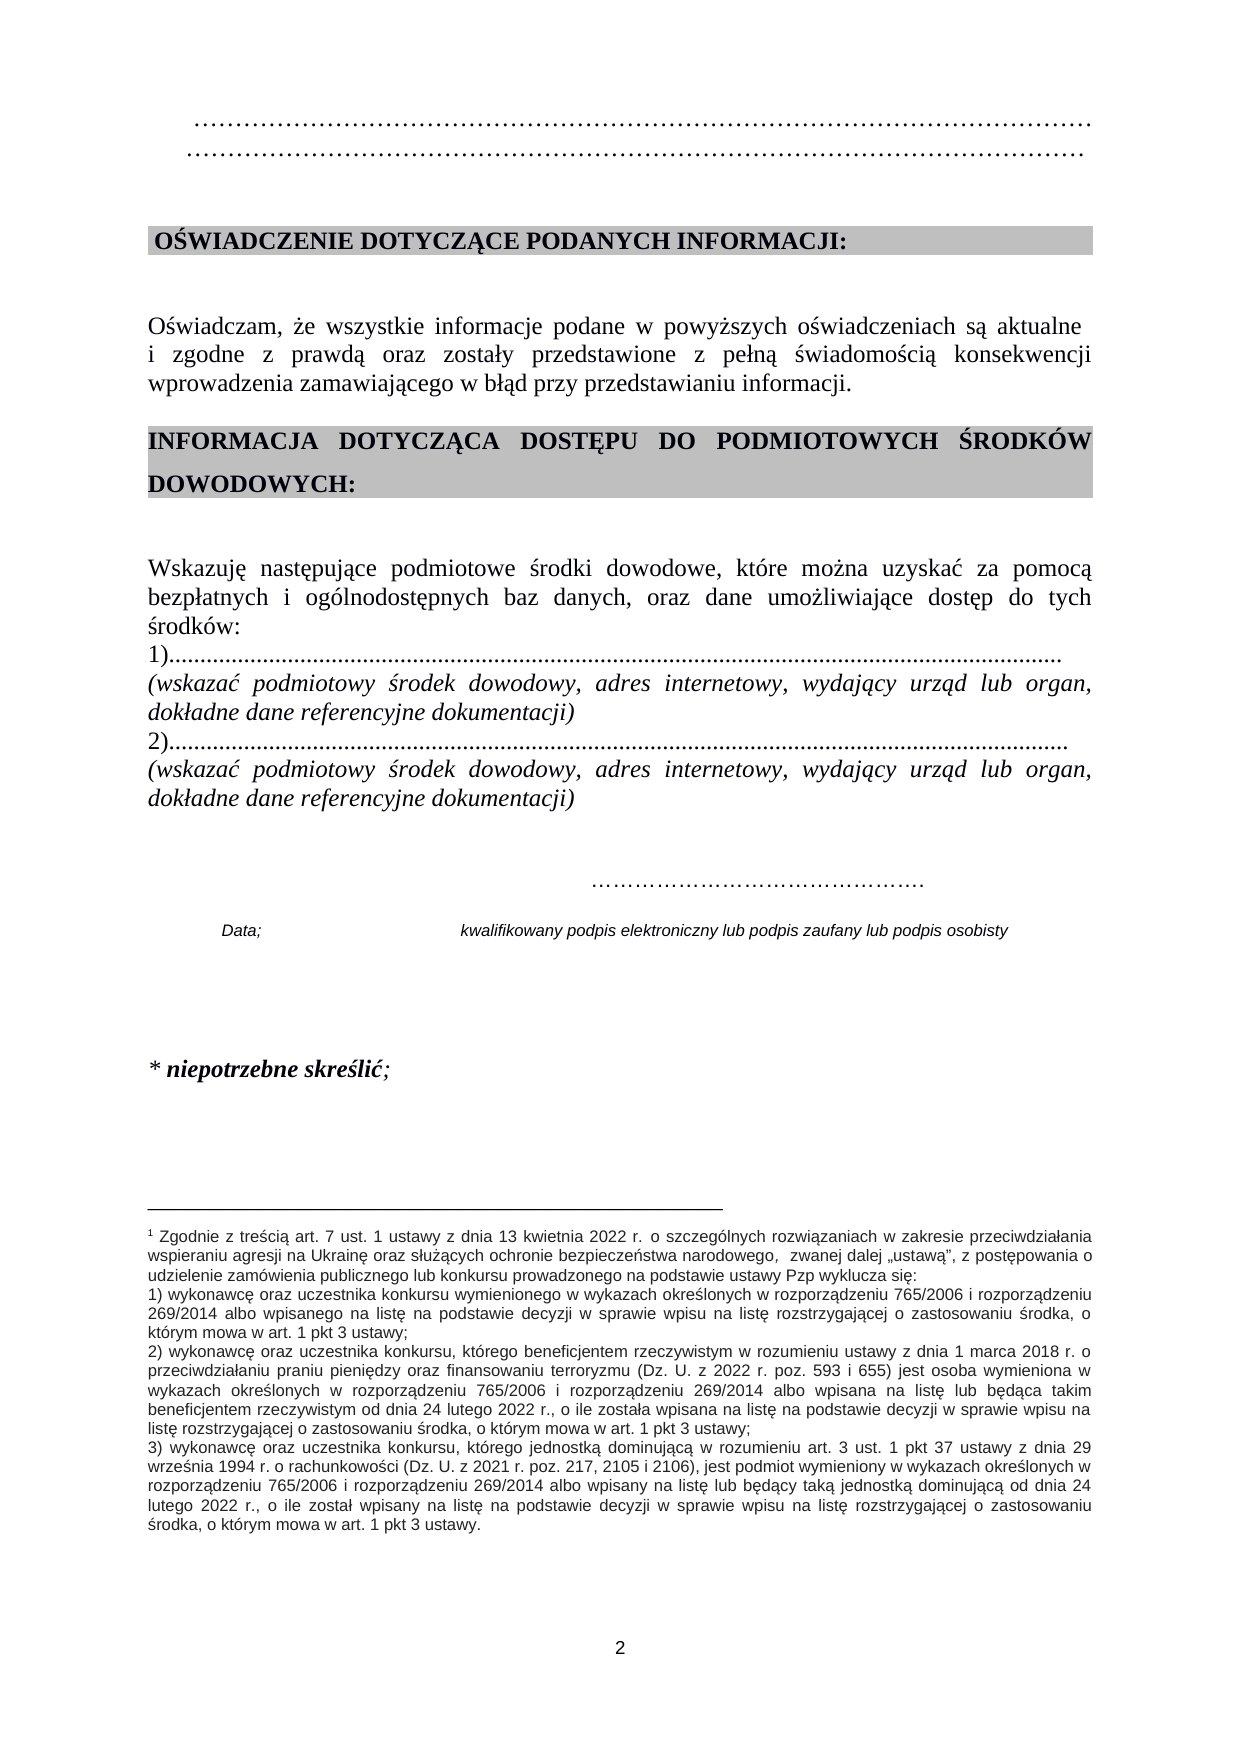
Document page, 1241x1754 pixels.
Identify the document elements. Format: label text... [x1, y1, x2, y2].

text (wskazać podmiotowy środek dowodowy, adres internetowy, wydający urząd lub organ, dokładne dane referencyjne dokumentacji) [148, 754, 1093, 812]
text 1)............................................................................................................................................... [148, 639, 1093, 668]
text ______________________________________________ [148, 1184, 1093, 1213]
text OŚWIADCZENIE DOTYCZĄCE PODANYCH INFORMACJI: [148, 226, 1093, 255]
text * niepotrzebne skreślić; [148, 1054, 1093, 1083]
text 2)................................................................................................................................................ [148, 726, 1093, 754]
text 1 Zgodnie z treścią art. 7 ust. 1 ustawy z dnia 13 kwietnia 2022 r. o szczególnych rozwiązaniach w zakresie przeciwdziałania wspieraniu agresji na Ukrainę oraz służących ochronie bezpieczeństwa narodowego, zwanej dalej „ustawą”, z postępowania o udzielenie zamówienia publicznego lub konkursu prowadzonego na podstawie ustawy Pzp wyklucza się: [148, 1227, 1093, 1284]
text INFORMACJA DOTYCZĄCA DOSTĘPU DO PODMIOTOWYCH ŚRODKÓW DOWODOWYCH: [148, 426, 1093, 498]
text 1) wykonawcę oraz uczestnika konkursu wymienionego w wykazach określonych w rozporządzeniu 765/2006 i rozporządzeniu 269/2014 albo wpisanego na listę na podstawie decyzji w sprawie wpisu na listę rozstrzygającej o zastosowaniu środka, o którym mowa w art. 1 pkt 3 ustawy; [148, 1284, 1093, 1342]
text Data; kwalifikowany podpis elektroniczny lub podpis zaufany lub podpis osobisty [148, 921, 1093, 940]
text ……………………………………………………………………………………………………………………………………………………………………………………………… [185, 103, 1093, 162]
text 3) wykonawcę oraz uczestnika konkursu, którego jednostką dominującą w rozumieniu art. 3 ust. 1 pkt 37 ustawy z dnia 29 września 1994 r. o rachunkowości (Dz. U. z 2021 r. poz. 217, 2105 i 2106), jest podmiot wymieniony w wykazach określonych w rozporządzeniu 765/2006 i rozporządzeniu 269/2014 albo wpisany na listę lub będący taką jednostką dominującą od dnia 24 lutego 2022 r., o ile został wpisany na listę na podstawie decyzji w sprawie wpisu na listę rozstrzygającej o zastosowaniu środka, o którym mowa w art. 1 pkt 3 ustawy. [148, 1438, 1093, 1534]
text ………………………………………. [148, 866, 1093, 892]
text 2) wykonawcę oraz uczestnika konkursu, którego beneficjentem rzeczywistym w rozumieniu ustawy z dnia 1 marca 2018 r. o przeciwdziałaniu praniu pieniędzy oraz finansowaniu terroryzmu (Dz. U. z 2022 r. poz. 593 i 655) jest osoba wymieniona w wykazach określonych w rozporządzeniu 765/2006 i rozporządzeniu 269/2014 albo wpisana na listę lub będąca takim beneficjentem rzeczywistym od dnia 24 lutego 2022 r., o ile została wpisana na listę na podstawie decyzji w sprawie wpisu na listę rozstrzygającej o zastosowaniu środka, o którym mowa w art. 1 pkt 3 ustawy; [148, 1342, 1093, 1438]
text (wskazać podmiotowy środek dowodowy, adres internetowy, wydający urząd lub organ, dokładne dane referencyjne dokumentacji) [148, 668, 1093, 726]
text Wskazuję następujące podmiotowe środki dowodowe, które można uzyskać za pomocą bezpłatnych i ogólnodostępnych baz danych, oraz dane umożliwiające dostęp do tych środków: [148, 553, 1093, 639]
text Oświadczam, że wszystkie informacje podane w powyższych oświadczeniach są aktualne i zgodne z prawdą oraz zostały przedstawione z pełną świadomością konsekwencji wprowadzenia zamawiającego w błąd przy przedstawianiu informacji. [148, 311, 1093, 397]
